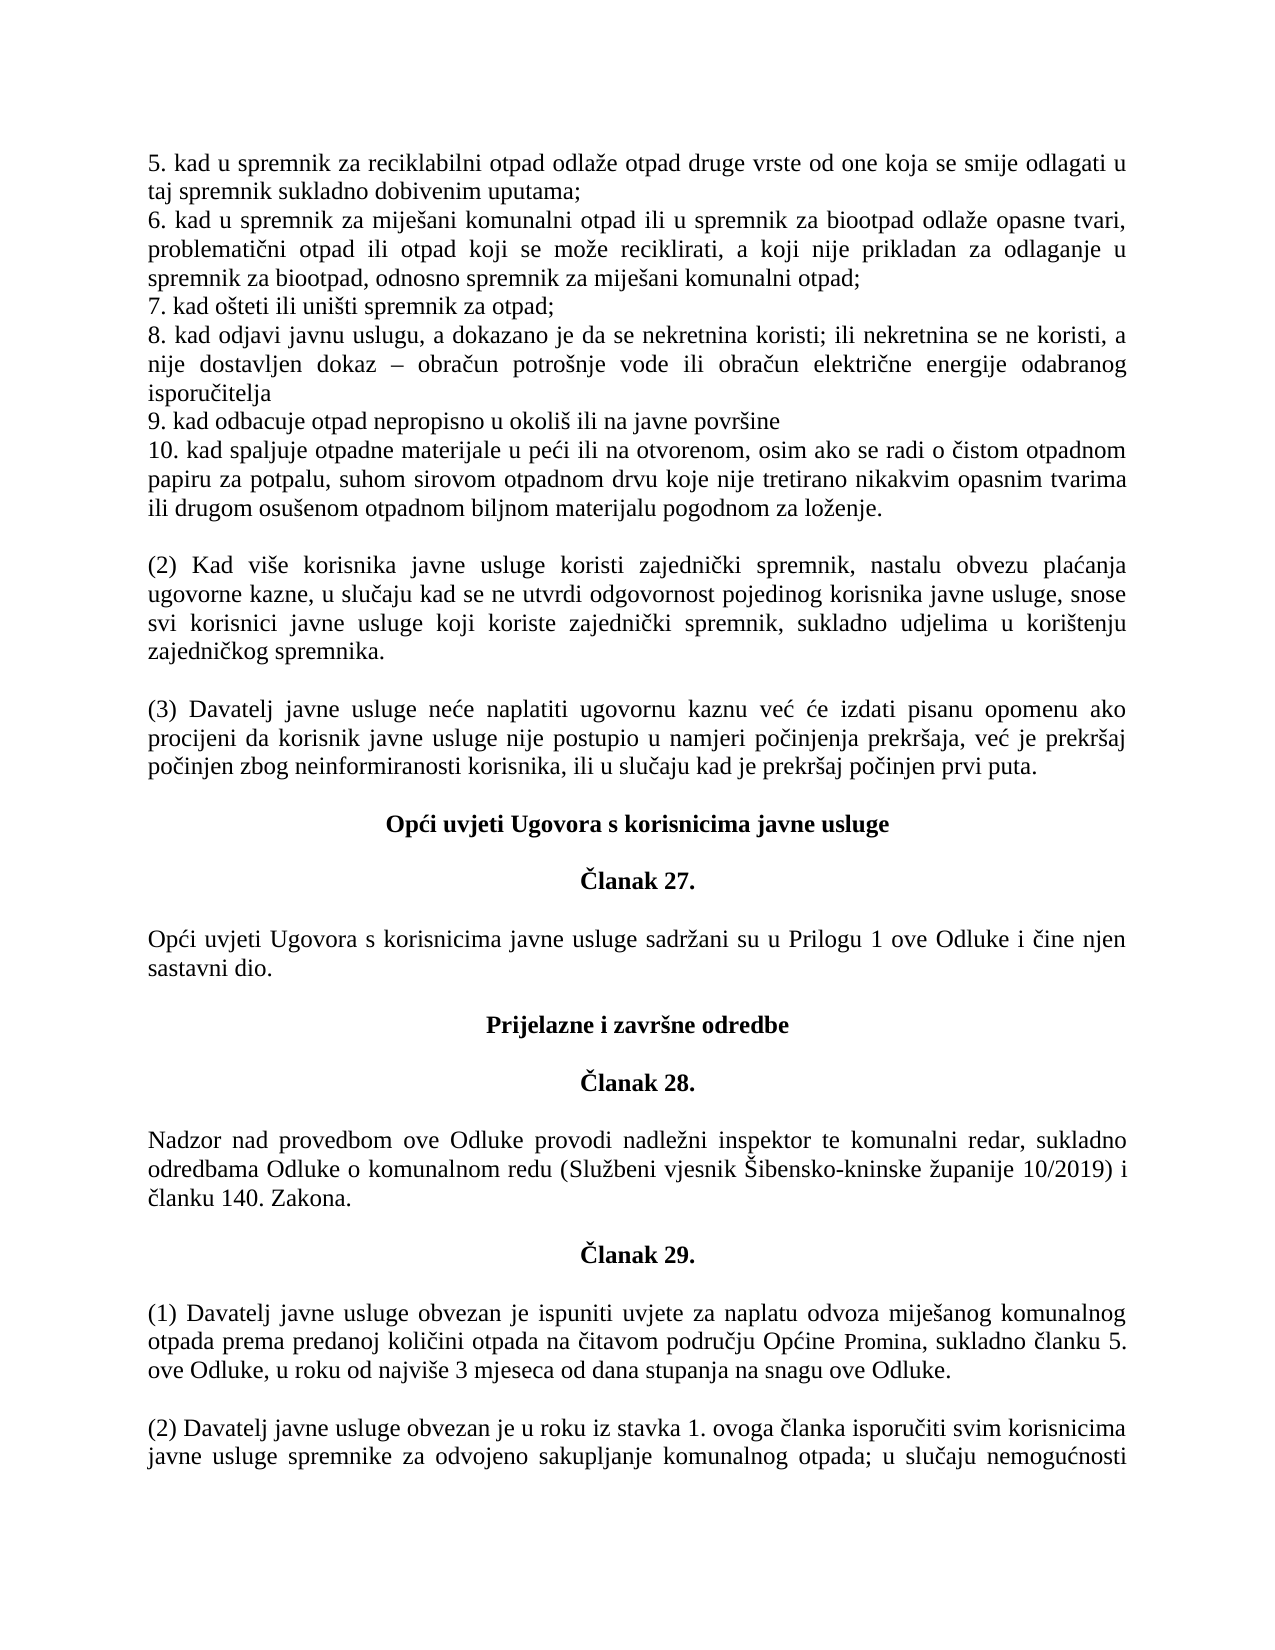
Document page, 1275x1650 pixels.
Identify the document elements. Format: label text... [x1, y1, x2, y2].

text Opći uvjeti Ugovora s korisnicima javne usluge [148, 809, 1127, 838]
text Članak 29. [148, 1240, 1127, 1269]
text 6. kad u spremnik za miješani komunalni otpad ili u spremnik za biootpad odlaže opasne tvari, problematični otpad ili otpad koji se može reciklirati, a koji nije prikladan za odlaganje u spremnik za biootpad, odnosno spremnik za miješani komunalni otpad; [148, 205, 1127, 291]
text Prijelazne i završne odredbe [148, 1010, 1127, 1039]
text Nadzor nad provedbom ove Odluke provodi nadležni inspektor te komunalni redar, sukladno odredbama Odluke o komunalnom redu (Službeni vjesnik Šibensko-kninske županije 10/2019) i članku 140. Zakona. [148, 1125, 1127, 1211]
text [148, 1413, 1127, 1470]
text 7. kad ošteti ili uništi spremnik za otpad; [148, 291, 1127, 320]
text 9. kad odbacuje otpad nepropisno u okoliš ili na javne površine [148, 406, 1127, 435]
text Članak 27. [148, 866, 1127, 895]
text 5. kad u spremnik za reciklabilni otpad odlaže otpad druge vrste od one koja se smije odlagati u taj spremnik sukladno dobivenim uputama; [148, 148, 1127, 205]
text (2) Kad više korisnika javne usluge koristi zajednički spremnik, nastalu obvezu plaćanja ugovorne kazne, u slučaju kad se ne utvrdi odgovornost pojedinog korisnika javne usluge, snose svi korisnici javne usluge koji koriste zajednički spremnik, sukladno udjelima u korištenju zajedničkog spremnika. [148, 550, 1127, 665]
text (1) Davatelj javne usluge obvezan je ispuniti uvjete za naplatu odvoza miješanog komunalnog otpada prema predanoj količini otpada na čitavom području Općine Promina, sukladno članku 5. ove Odluke, u roku od najviše 3 mjeseca od dana stupanja na snagu ove Odluke. [148, 1298, 1127, 1384]
text 8. kad odjavi javnu uslugu, a dokazano je da se nekretnina koristi; ili nekretnina se ne koristi, a nije dostavljen dokaz – obračun potrošnje vode ili obračun električne energije odabranog isporučitelja [148, 320, 1127, 406]
text Članak 28. [148, 1068, 1127, 1096]
text (3) Davatelj javne usluge neće naplatiti ugovornu kaznu već će izdati pisanu opomenu ako procijeni da korisnik javne usluge nije postupio u namjeri počinjenja prekršaja, već je prekršaj počinjen zbog neinformiranosti korisnika, ili u slučaju kad je prekršaj počinjen prvi puta. [148, 694, 1127, 780]
text 10. kad spaljuje otpadne materijale u peći ili na otvorenom, osim ako se radi o čistom otpadnom papiru za potpalu, suhom sirovom otpadnom drvu koje nije tretirano nikakvim opasnim tvarima ili drugom osušenom otpadnom biljnom materijalu pogodnom za loženje. [148, 435, 1127, 521]
text Opći uvjeti Ugovora s korisnicima javne usluge sadržani su u Prilogu 1 ove Odluke i čine njen sastavni dio. [148, 924, 1127, 981]
